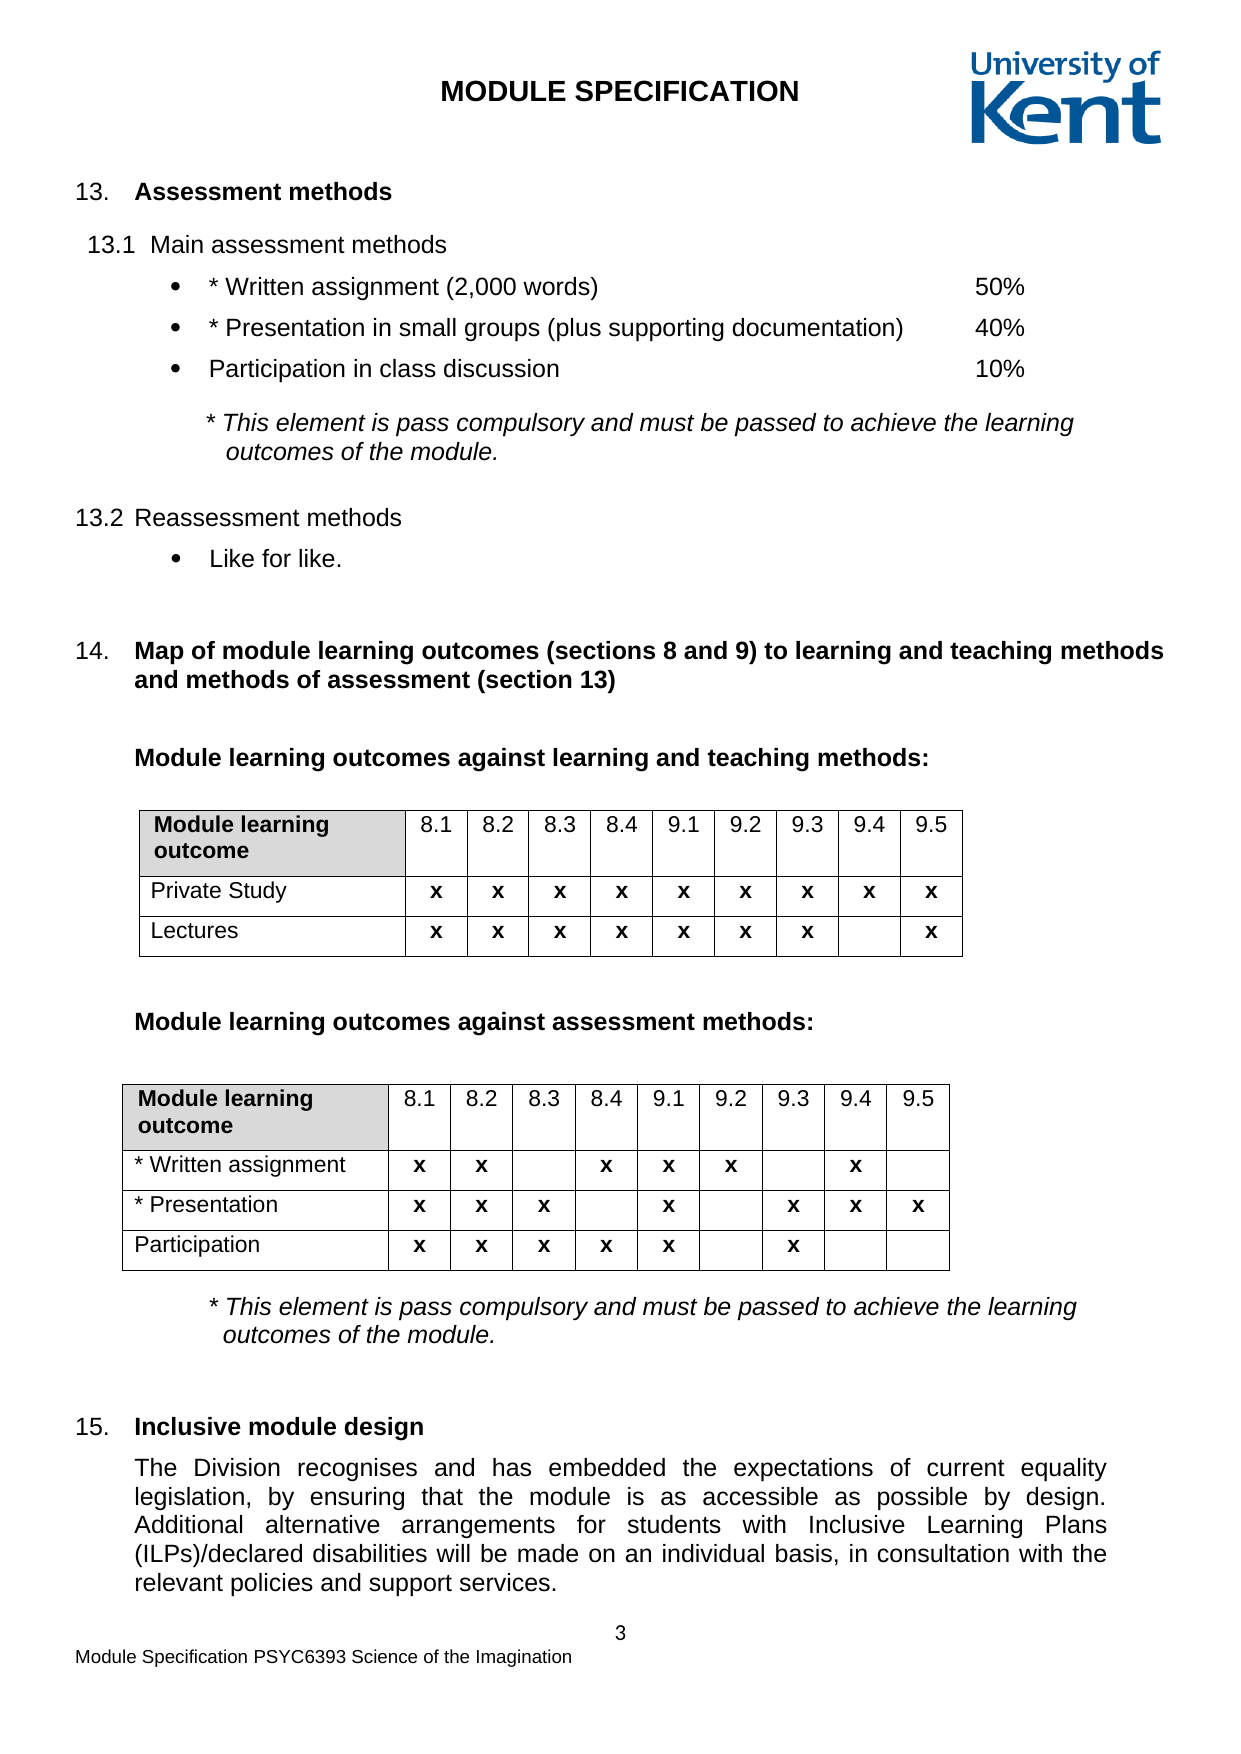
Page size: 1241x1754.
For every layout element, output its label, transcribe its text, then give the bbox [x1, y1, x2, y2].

table_cell x [513, 1191, 575, 1230]
table_cell x [389, 1151, 450, 1190]
text 13.2 Reassessment methods [75, 503, 1108, 532]
list Participation in class discussion 10% [171, 354, 1108, 383]
subtitle Assessment methods [75, 177, 1165, 205]
table_header 9.2 [700, 1085, 762, 1150]
picture [970, 48, 1163, 145]
table_cell x [653, 917, 714, 956]
table_cell x [763, 1231, 824, 1270]
table_header 9.3 [763, 1085, 824, 1150]
table_header 8.3 [513, 1085, 575, 1150]
table_cell x [591, 917, 652, 956]
list * Presentation in small groups (plus supporting documentation) 40% [171, 313, 1108, 342]
text Module learning outcomes against learning and teaching methods: [134, 743, 1108, 772]
table_header 8.2 [451, 1085, 512, 1150]
table_cell x [887, 1191, 949, 1230]
table_cell [825, 1231, 886, 1270]
table_header 8.1 [406, 811, 467, 876]
table_header 9.5 [901, 811, 962, 876]
table_cell x [591, 877, 652, 916]
table_cell Private Study [140, 877, 405, 916]
table_cell [887, 1231, 949, 1270]
table_header 8.1 [389, 1085, 450, 1150]
table_header 9.5 [887, 1085, 949, 1150]
list Like for like. [172, 544, 1109, 573]
table_cell x [406, 877, 467, 916]
table_cell x [901, 877, 962, 916]
table_cell [763, 1151, 824, 1190]
table_cell x [777, 877, 838, 916]
table_header Module learning outcome [140, 811, 405, 876]
table_cell [700, 1191, 762, 1230]
table_header 8.4 [591, 811, 652, 876]
table_cell [839, 917, 900, 956]
table_header 9.1 [653, 811, 714, 876]
table_cell x [777, 917, 838, 956]
table_cell x [901, 917, 962, 956]
table_cell x [513, 1231, 575, 1270]
text * This element is pass compulsory and must be passed to achieve the learning outcomes of the module. [205, 408, 1108, 466]
table_header Module learning outcome [123, 1085, 388, 1150]
text Module learning outcomes against assessment methods: [134, 1007, 1108, 1035]
table_cell [513, 1151, 575, 1190]
table_cell Participation [123, 1231, 388, 1270]
table_cell [576, 1191, 637, 1230]
table_cell x [839, 877, 900, 916]
table_cell * Written assignment [123, 1151, 388, 1190]
table_cell [887, 1151, 949, 1190]
table_cell * Presentation [123, 1191, 388, 1230]
table_cell [700, 1231, 762, 1270]
text * This element is pass compulsory and must be passed to achieve the learning outcomes of the module. [208, 1292, 1108, 1349]
table_cell Lectures [140, 917, 405, 956]
table_header 8.3 [529, 811, 590, 876]
table_cell x [468, 917, 528, 956]
table_cell x [451, 1231, 512, 1270]
table_cell x [529, 877, 590, 916]
subtitle Map of module learning outcomes (sections 8 and 9) to learning and teaching methods and methods of assessment (section 13) [75, 636, 1165, 693]
subtitle Inclusive module design [75, 1412, 1165, 1440]
table_header 9.3 [777, 811, 838, 876]
table_cell x [715, 877, 776, 916]
table_cell x [576, 1151, 637, 1190]
table_header 8.2 [468, 811, 528, 876]
table_cell x [638, 1231, 699, 1270]
table_cell x [529, 917, 590, 956]
table_cell x [451, 1151, 512, 1190]
table_header 9.4 [839, 811, 900, 876]
table_cell x [825, 1191, 886, 1230]
table_cell x [763, 1191, 824, 1230]
table_header 9.4 [825, 1085, 886, 1150]
table_header 9.1 [638, 1085, 699, 1150]
text The Division recognises and has embedded the expectations of current equality legislation, by ensuring that the module is as accessible as possible by design. Additional alternative arrangements for students with Inclusive Learning Plans (ILPs)/declared disabilities will be made on an individual basis, in consultation with the relevant policies and support services. [134, 1453, 1109, 1597]
table_cell x [653, 877, 714, 916]
table_cell x [389, 1191, 450, 1230]
table_cell x [451, 1191, 512, 1230]
table_cell x [468, 877, 528, 916]
table_cell x [389, 1231, 450, 1270]
table_cell x [576, 1231, 637, 1270]
table_cell x [700, 1151, 762, 1190]
table_cell x [638, 1191, 699, 1230]
table_cell x [715, 917, 776, 956]
table_cell x [825, 1151, 886, 1190]
list * Written assignment (2,000 words) 50% [171, 272, 1108, 301]
list Main assessment methods [87, 230, 1165, 259]
table_cell x [638, 1151, 699, 1190]
table_header 9.2 [715, 811, 776, 876]
table_header 8.4 [576, 1085, 637, 1150]
table_cell x [406, 917, 467, 956]
